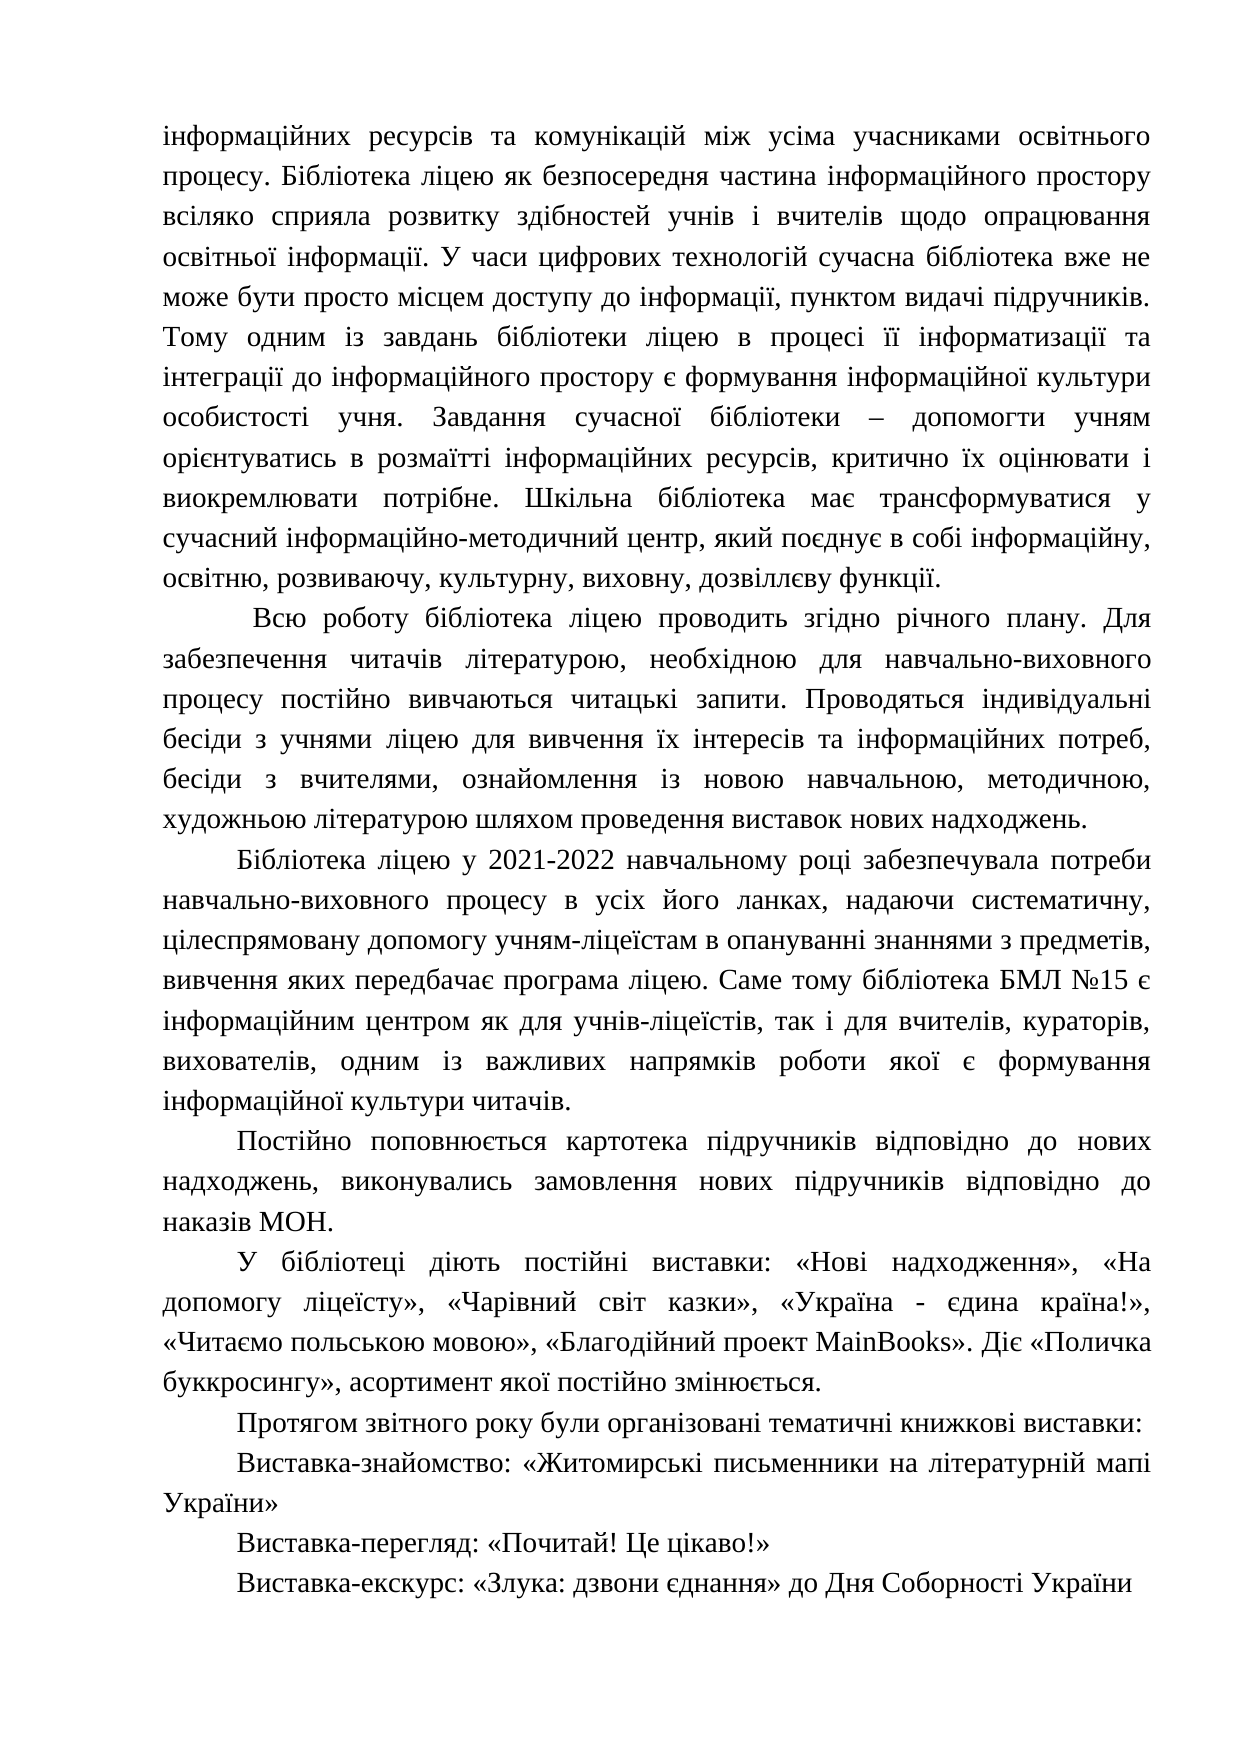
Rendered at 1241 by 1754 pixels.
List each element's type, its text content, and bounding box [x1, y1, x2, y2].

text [162, 118, 1152, 594]
text Бібліотека ліцею у 2021-2022 навчальному році забезпечувала потреби навчально-виховного процесу в усіх його ланках, надаючи систематичну, цілеспрямовану допомогу учням-ліцеїстам в опануванні знаннями з предметів, вивчення яких передбачає програма ліцею. Саме тому бібліотека БМЛ №15 є інформаційним центром як для учнів-ліцеїстів, так і для вчителів, кураторів, вихователів, одним із важливих напрямків роботи якої є формування інформаційної культури читачів. [162, 842, 1152, 1117]
text Виставка-знайомство: «Житомирські письменники на літературній мапі України» [162, 1445, 1152, 1519]
text Виставка-екскурс: «Злука: дзвони єднання» до Дня Соборності України [162, 1566, 1152, 1599]
text Постійно поповнюється картотека підручників відповідно до нових надходжень, виконувались замовлення нових підручників відповідно до наказів МОН. [162, 1123, 1152, 1237]
text Виставка-перегляд: «Почитай! Це цікаво!» [162, 1525, 1152, 1559]
text У бібліотеці діють постійні виставки: «Нові надходження», «На допомогу ліцеїсту», «Чарівний світ казки», «Україна - єдина країна!», «Читаємо польською мовою», «Благодійний проект MainBooks». Діє «Поличка буккросингу», асортимент якої постійно змінюється. [162, 1244, 1152, 1398]
text Всю роботу бібліотека ліцею проводить згідно річного плану. Для забезпечення читачів літературою, необхідною для навчально-виховного процесу постійно вивчаються читацькі запити. Проводяться індивідуальні бесіди з учнями ліцею для вивчення їх інтересів та інформаційних потреб, бесіди з вчителями, ознайомлення із новою навчальною, методичною, художньою літературою шляхом проведення виставок нових надходжень. [162, 601, 1152, 835]
text Протягом звітного року були організовані тематичні книжкові виставки: [162, 1405, 1152, 1438]
